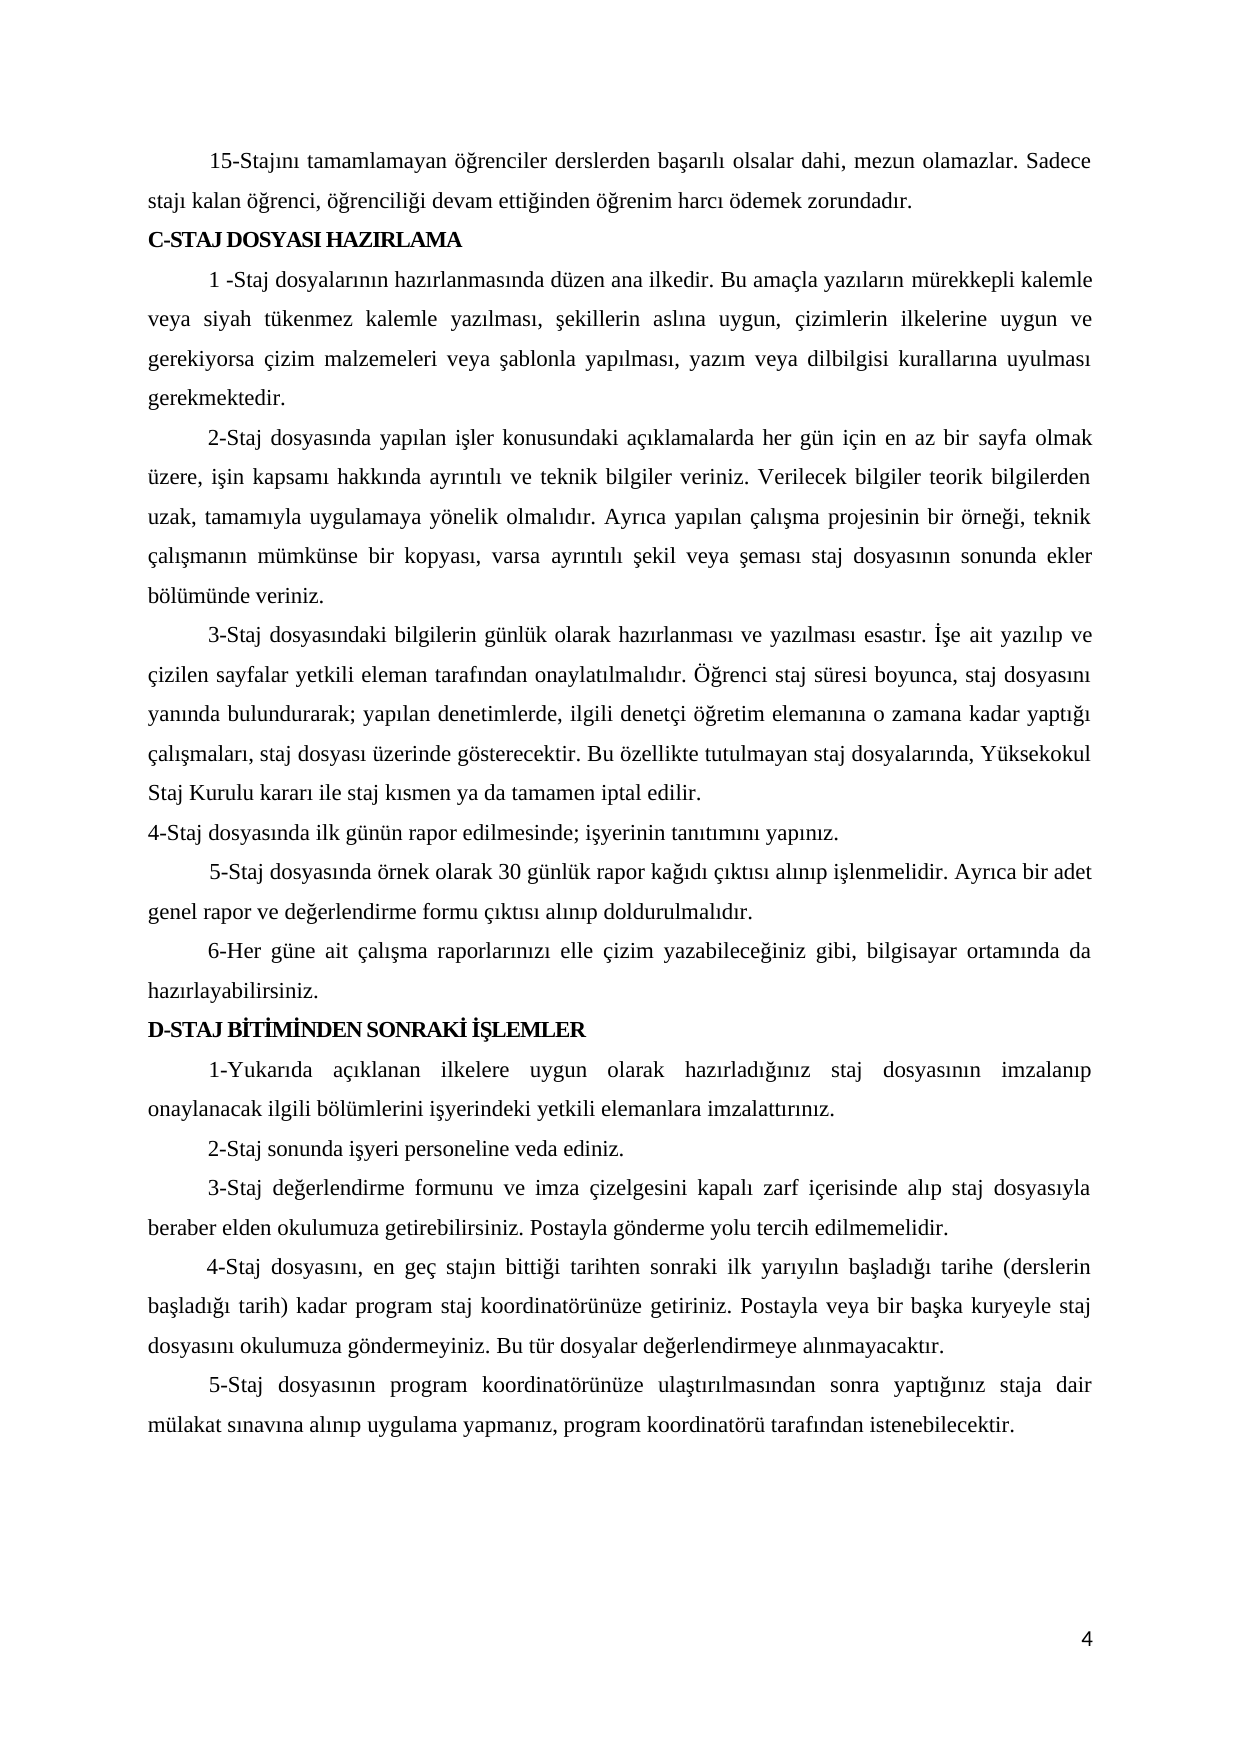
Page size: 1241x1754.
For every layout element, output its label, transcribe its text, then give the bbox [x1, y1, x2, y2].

text 6-Her güne ait çalışma raporlarınızı elle çizim yazabileceğiniz gibi, bilgisayar ortamında da hazırlayabilirsiniz. [148, 937, 1093, 1003]
text 1 -Staj dosyalarının hazırlanmasında düzen ana ilkedir. Bu amaçla yazıların mürekkepli kalemle veya siyah tükenmez kalemle yazılması, şekillerin aslına uygun, çizimlerin ilkelerine uygun ve gerekiyorsa çizim malzemeleri veya şablonla yapılması, yazım veya dilbilgisi kurallarına uyulması gerekmektedir. [148, 266, 1093, 411]
text 4-Staj dosyasını, en geç stajın bittiği tarihten sonraki ilk yarıyılın başladığı tarihe (derslerin başladığı tarih) kadar program staj koordinatörünüze getiriniz. Postayla veya bir başka kuryeyle staj dosyasını okulumuza göndermeyiniz. Bu tür dosyalar değerlendirmeye alınmayacaktır. [148, 1253, 1093, 1358]
text 3-Staj değerlendirme formunu ve imza çizelgesini kapalı zarf içerisinde alıp staj dosyasıyla beraber elden okulumuza getirebilirsiniz. Postayla gönderme yolu tercih edilmemelidir. [148, 1174, 1093, 1240]
text D-STAJ BİTİMİNDEN SONRAKİ İŞLEMLER [148, 1016, 1093, 1042]
text 15-Stajını tamamlamayan öğrenciler derslerden başarılı olsalar dahi, mezun olamazlar. Sadece stajı kalan öğrenci, öğrenciliği devam ettiğinden öğrenim harcı ödemek zorundadır. [148, 148, 1093, 213]
text 4-Staj dosyasında ilk günün rapor edilmesinde; işyerinin tanıtımını yapınız. [148, 819, 1093, 845]
text 3-Staj dosyasındaki bilgilerin günlük olarak hazırlanması ve yazılması esastır. İşe ait yazılıp ve çizilen sayfalar yetkili eleman tarafından onaylatılmalıdır. Öğrenci staj süresi boyunca, staj dosyasını yanında bulundurarak; yapılan denetimlerde, ilgili denetçi öğretim elemanına o zamana kadar yaptığı çalışmaları, staj dosyası üzerinde gösterecektir. Bu özellikte tutulmayan staj dosyalarında, Yüksekokul Staj Kurulu kararı ile staj kısmen ya da tamamen iptal edilir. [148, 621, 1093, 806]
text C-STAJ DOSYASI HAZIRLAMA [148, 227, 1093, 253]
text 5-Staj dosyasında örnek olarak 30 günlük rapor kağıdı çıktısı alınıp işlenmelidir. Ayrıca bir adet genel rapor ve değerlendirme formu çıktısı alınıp doldurulmalıdır. [148, 858, 1093, 924]
text 5-Staj dosyasının program koordinatörünüze ulaştırılmasından sonra yaptığınız staja dair mülakat sınavına alınıp uygulama yapmanız, program koordinatörü tarafından istenebilecektir. [148, 1371, 1093, 1437]
text 2-Staj sonunda işyeri personeline veda ediniz. [148, 1134, 1093, 1161]
text 2-Staj dosyasında yapılan işler konusundaki açıklamalarda her gün için en az bir sayfa olmak üzere, işin kapsamı hakkında ayrıntılı ve teknik bilgiler veriniz. Verilecek bilgiler teorik bilgilerden uzak, tamamıyla uygulamaya yönelik olmalıdır. Ayrıca yapılan çalışma projesinin bir örneği, teknik çalışmanın mümkünse bir kopyası, varsa ayrıntılı şekil veya şeması staj dosyasının sonunda ekler bölümünde veriniz. [148, 424, 1093, 608]
text 1-Yukarıda açıklanan ilkelere uygun olarak hazırladığınız staj dosyasının imzalanıp onaylanacak ilgili bölümlerini işyerindeki yetkili elemanlara imzalattırınız. [148, 1056, 1093, 1121]
